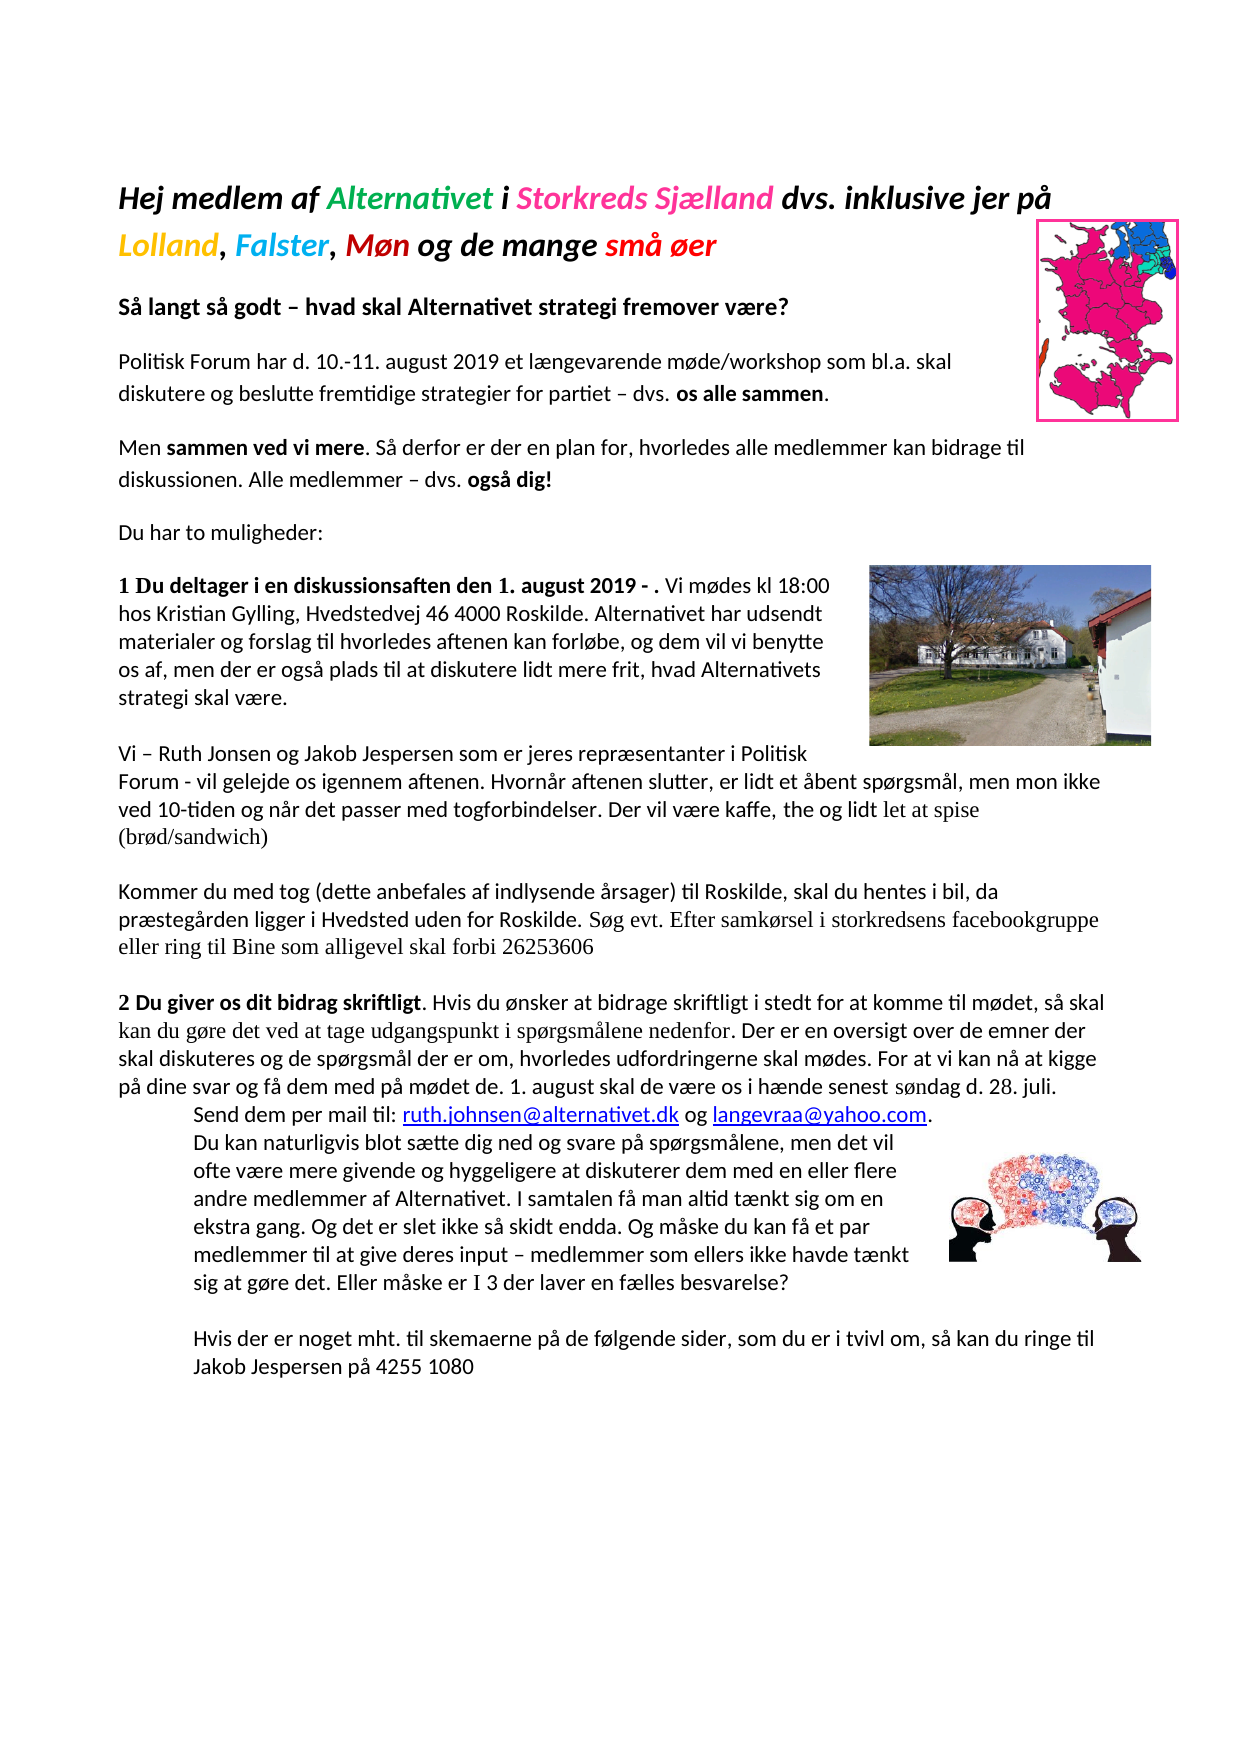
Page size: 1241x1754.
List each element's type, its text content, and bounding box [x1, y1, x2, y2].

list 2 Du giver os dit bidrag skriftligt. Hvis du ønsker at bidrage skriftligt i stedt for at komme til mødet, så skal kan du gøre det ved at tage udgangspunkt i spørgsmålene nedenfor. Der er en oversigt over de emner der skal diskuteres og de spørgsmål der er om, hvorledes udfordringerne skal mødes. For at vi kan nå at kigge på dine svar og få dem med på mødet de. 1. august skal de være os i hænde senest søndag d. 28. juli. [118, 988, 1122, 1100]
text Så langt så godt – hvad skal Alternativet strategi fremover være? [118, 292, 1036, 322]
text Men sammen ved vi mere. Så derfor er der en plan for, hvorledes alle medlemmer kan bidrage til diskussionen. Alle medlemmer – dvs. også dig! [118, 433, 1122, 493]
list Send dem per mail til: ruth.johnsen@alternativet.dk og langevraa@yahoo.com. [193, 1100, 1122, 1128]
picture [869, 565, 1152, 746]
list Kommer du med tog (dette anbefales af indlysende årsager) til Roskilde, skal du hentes i bil, da præstegården ligger i Hvedsted uden for Roskilde. Søg evt. Efter samkørsel i storkredsens facebookgruppe eller ring til Bine som alligevel skal forbi 26253606 [118, 877, 1122, 960]
text Du har to muligheder: [118, 518, 1122, 546]
list 1 Du deltager i en diskussionsaften den 1. august 2019 - . Vi mødes kl 18:00 hos Kristian Gylling, Hvedstedvej 46 4000 Roskilde. Alternativet har udsendt materialer og forslag til hvorledes aftenen kan forløbe, og dem vil vi benytte os af, men der er også plads til at diskutere lidt mere frit, hvad Alternativets strategi skal være. [118, 571, 869, 711]
list Hvis der er noget mht. til skemaerne på de følgende sider, som du er i tvivl om, så kan du ringe til Jakob Jespersen på 4255 1080 [193, 1324, 1122, 1380]
picture [949, 1152, 1142, 1262]
picture [1039, 222, 1176, 419]
text Politisk Forum har d. 10.-11. august 2019 et længevarende møde/workshop som bl.a. skal diskutere og beslutte fremtidige strategier for partiet – dvs. os alle sammen. [118, 347, 1036, 408]
list Du kan naturligvis blot sætte dig ned og svare på spørgsmålene, men det vil ofte være mere givende og hyggeligere at diskuterer dem med en eller flere andre medlemmer af Alternativet. I samtalen få man altid tænkt sig om en ekstra gang. Og det er slet ikke så skidt endda. Og måske du kan få et par medlemmer til at give deres input – medlemmer som ellers ikke havde tænkt sig at gøre det. Eller måske er I 3 der laver en fælles besvarelse? [193, 1128, 1122, 1296]
list Vi – Ruth Jonsen og Jakob Jespersen som er jeres repræsentanter i Politisk Forum - vil gelejde os igennem aftenen. Hvornår aftenen slutter, er lidt et åbent spørgsmål, men mon ikke ved 10-tiden og når det passer med togforbindelser. Der vil være kaffe, the og lidt let at spise (brød/sandwich) [118, 739, 1122, 849]
text Hej medlem af Alternativet i Storkreds Sjælland dvs. inklusive jer på Lolland, Falster, Møn og de mange små øer [118, 177, 1122, 265]
